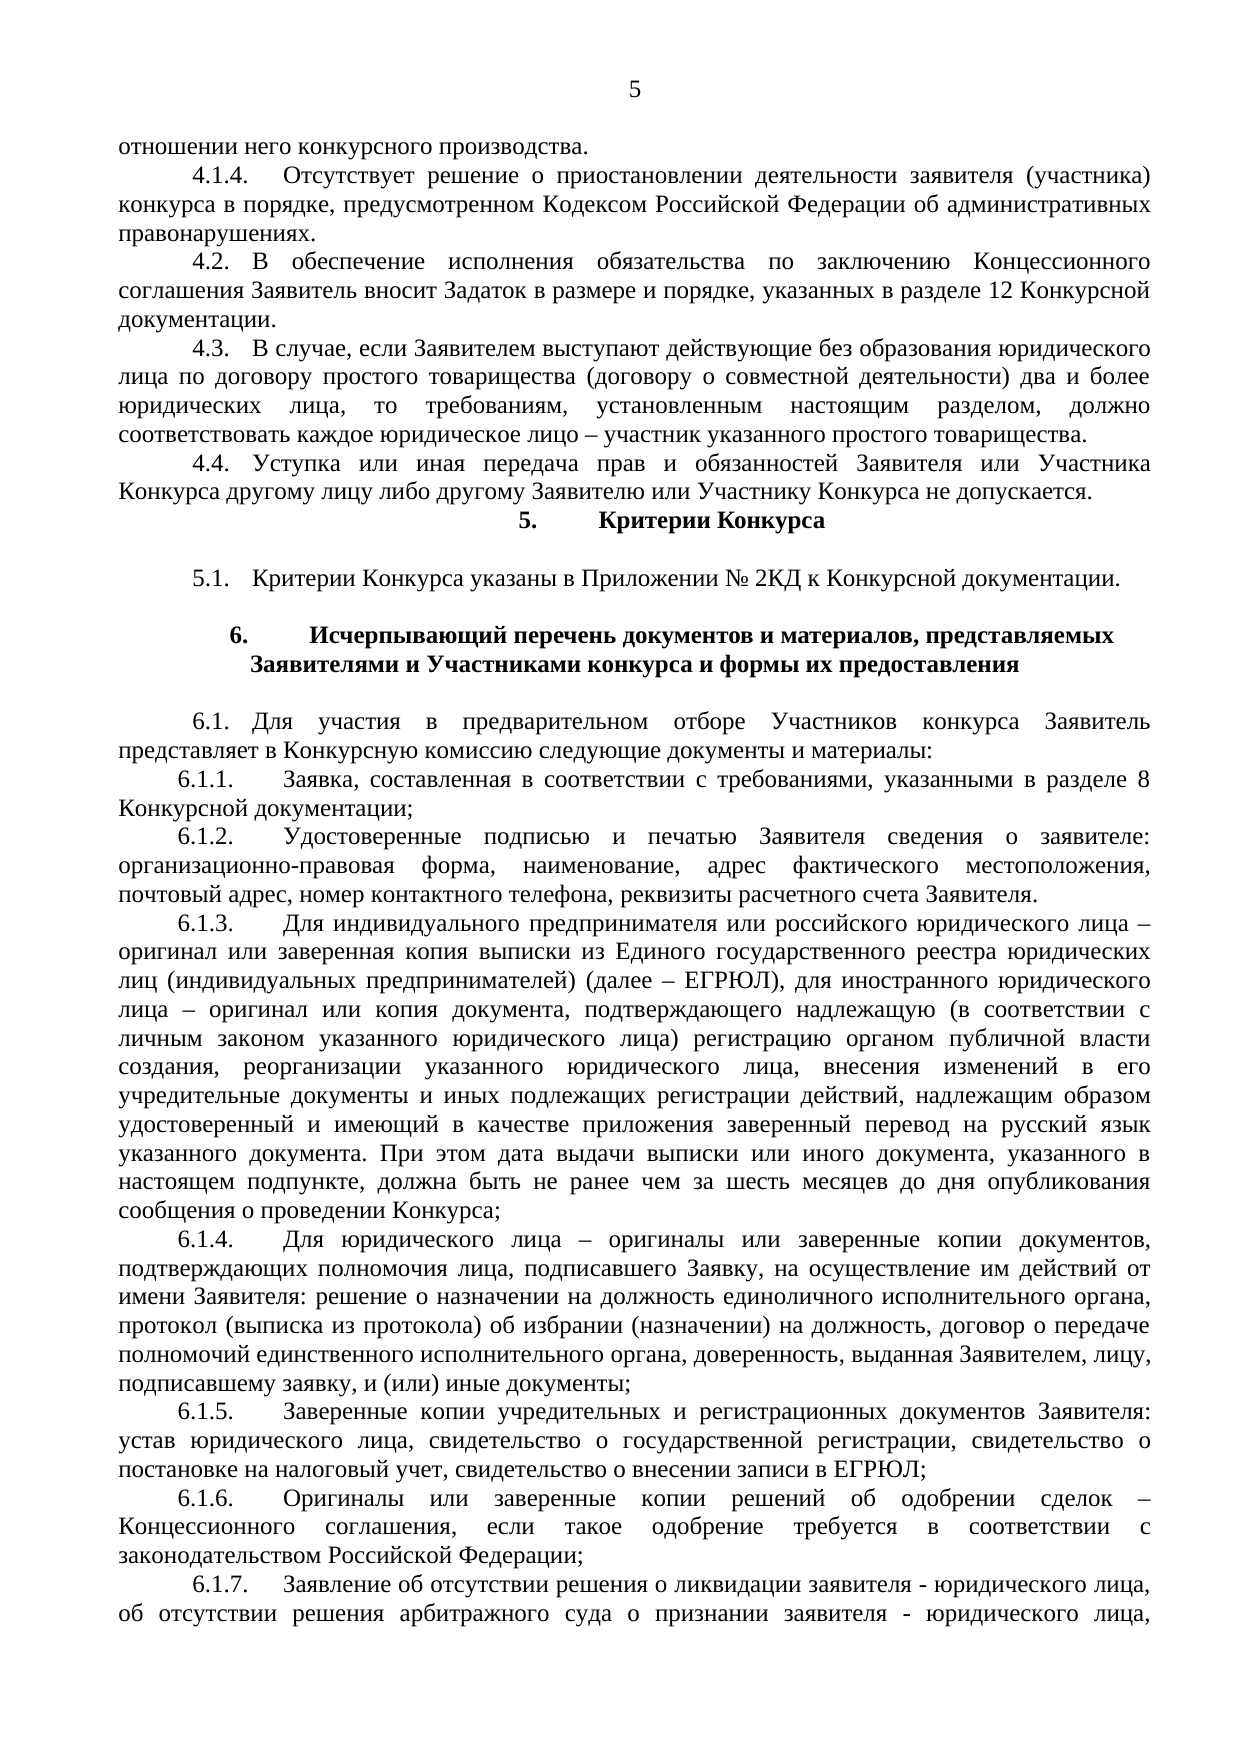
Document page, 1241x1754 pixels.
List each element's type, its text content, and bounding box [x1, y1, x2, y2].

list Критерии Конкурса указаны в Приложении № 2КД к Конкурсной документации. [118, 563, 1152, 591]
list Отсутствует решение о приостановлении деятельности заявителя (участника) конкурса в порядке, предусмотренном Кодексом Российской Федерации об административных правонарушениях. [118, 160, 1152, 246]
subtitle Критерии Конкурса [118, 505, 1152, 534]
list Для участия в предварительном отборе Участников конкурса Заявитель представляет в Конкурсную комиссию следующие документы и материалы: [118, 706, 1152, 764]
list Оригиналы или заверенные копии решений об одобрении сделок – Концессионного соглашения, если такое одобрение требуется в соответствии с законодательством Российской Федерации; [118, 1483, 1152, 1569]
list Уступка или иная передача прав и обязанностей Заявителя или Участника Конкурса другому лицу либо другому Заявителю или Участнику Конкурса не допускается. [118, 448, 1152, 505]
list Для индивидуального предпринимателя или российского юридического лица – оригинал или заверенная копия выписки из Единого государственного реестра юридических лиц (индивидуальных предпринимателей) (далее – ЕГРЮЛ), для иностранного юридического лица – оригинал или копия документа, подтверждающего надлежащую (в соответствии с личным законом указанного юридического лица) регистрацию органом публичной власти создания, реорганизации указанного юридического лица, внесения изменений в его учредительные документы и иных подлежащих регистрации действий, надлежащим образом удостоверенный и имеющий в качестве приложения заверенный перевод на русский язык указанного документа. При этом дата выдачи выписки или иного документа, указанного в настоящем подпункте, должна быть не ранее чем за шесть месяцев до дня опубликования сообщения о проведении Конкурса; [118, 908, 1152, 1224]
subtitle Исчерпывающий перечень документов и материалов, представляемых Заявителями и Участниками конкурса и формы их предоставления [118, 620, 1152, 678]
list Заявка, составленная в соответствии с требованиями, указанными в разделе 8 Конкурсной документации; [118, 764, 1152, 821]
list В обеспечение исполнения обязательства по заключению Концессионного соглашения Заявитель вносит Задаток в размере и порядке, указанных в разделе 12 Конкурсной документации. [118, 246, 1152, 333]
list Для юридического лица – оригиналы или заверенные копии документов, подтверждающих полномочия лица, подписавшего Заявку, на осуществление им действий от имени Заявителя: решение о назначении на должность единоличного исполнительного органа, протокол (выписка из протокола) об избрании (назначении) на должность, договор о передаче полномочий единственного исполнительного органа, доверенность, выданная Заявителем, лицу, подписавшему заявку, и (или) иные документы; [118, 1224, 1152, 1396]
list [118, 131, 1152, 160]
list В случае, если Заявителем выступают действующие без образования юридического лица по договору простого товарищества (договору о совместной деятельности) два и более юридических лица, то требованиям, установленным настоящим разделом, должно соответствовать каждое юридическое лицо – участник указанного простого товарищества. [118, 333, 1152, 448]
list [118, 1569, 1152, 1626]
list Заверенные копии учредительных и регистрационных документов Заявителя: устав юридического лица, свидетельство о государственной регистрации, свидетельство о постановке на налоговый учет, свидетельство о внесении записи в ЕГРЮЛ; [118, 1396, 1152, 1483]
list Удостоверенные подписью и печатью Заявителя сведения о заявителе: организационно-правовая форма, наименование, адрес фактического местоположения, почтовый адрес, номер контактного телефона, реквизиты расчетного счета Заявителя. [118, 821, 1152, 908]
